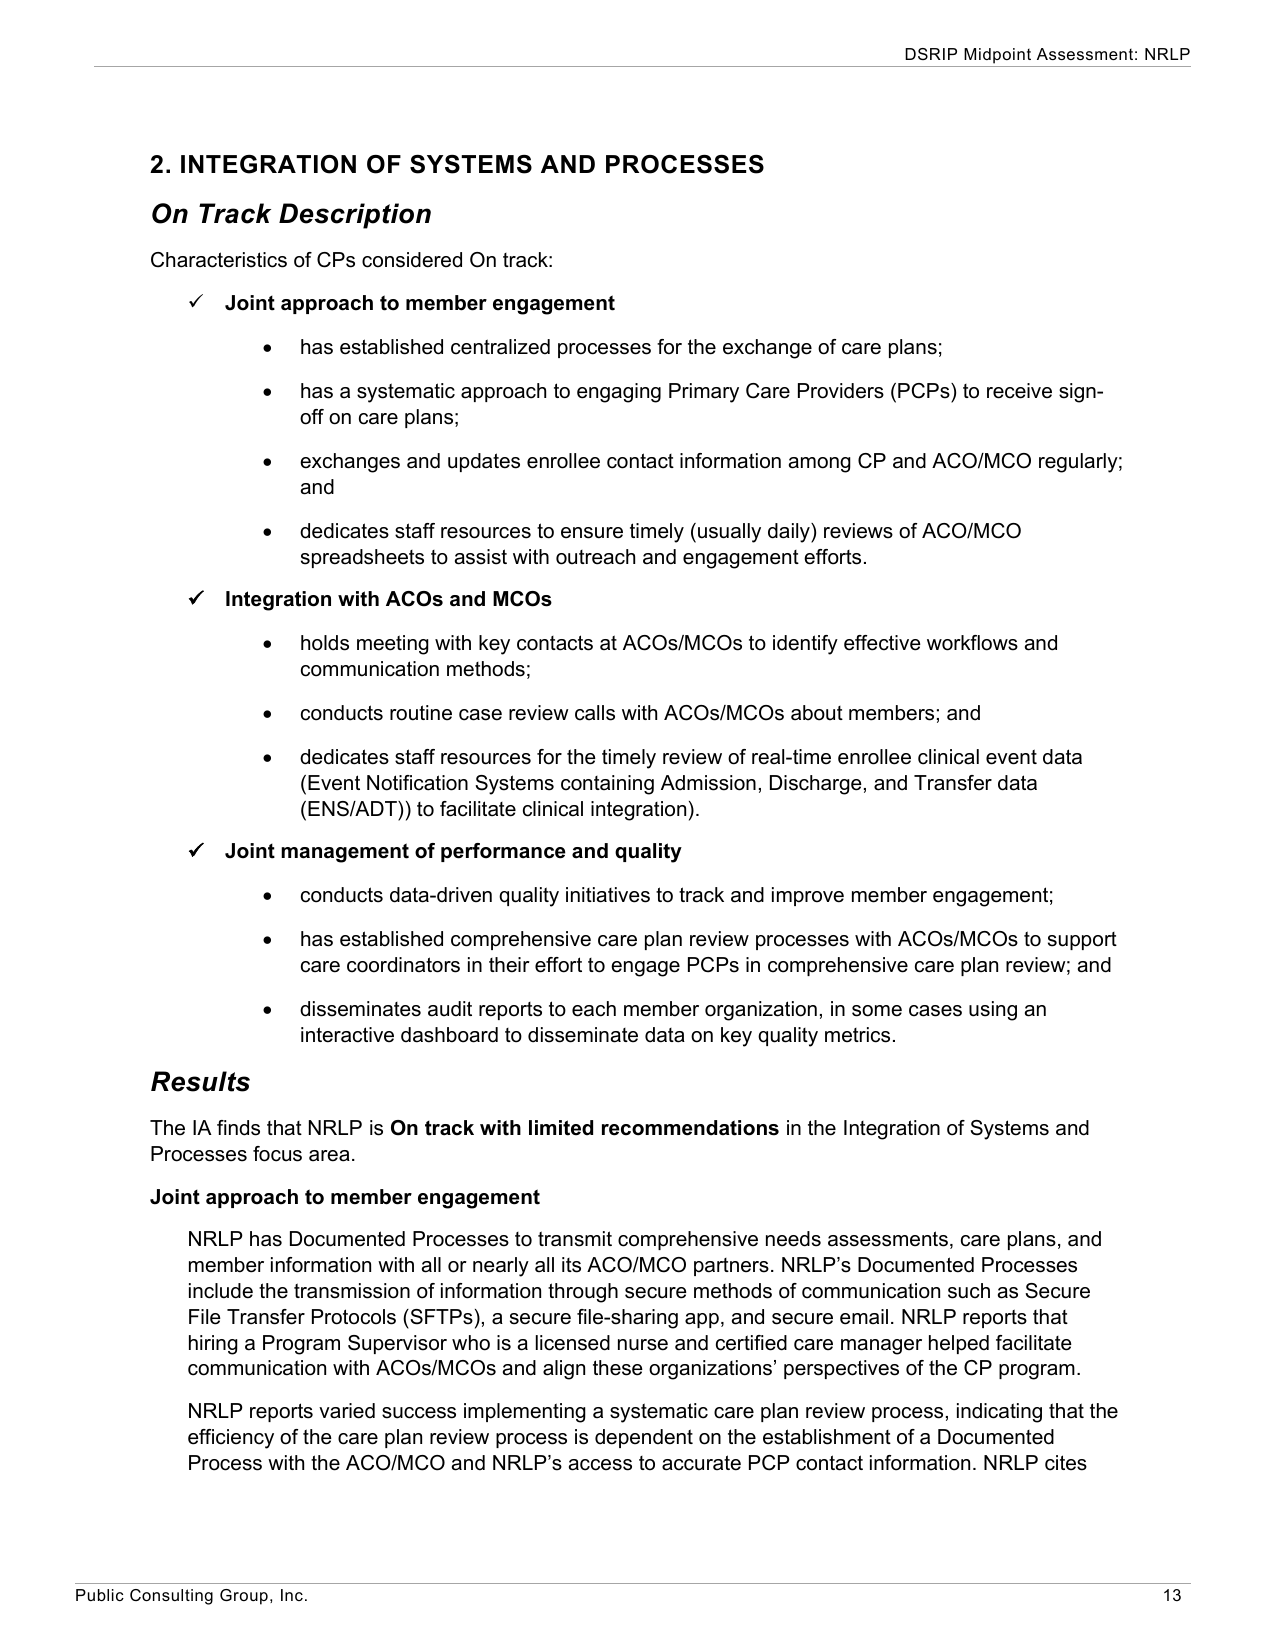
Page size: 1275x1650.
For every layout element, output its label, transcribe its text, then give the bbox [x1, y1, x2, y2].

text The IA finds that NRLP is On track with limited recommendations in the Integration of Systems and Processes focus area. [150, 1116, 1125, 1166]
list exchanges and updates enrollee contact information among CP and ACO/MCO regularly; and [262, 447, 1125, 498]
list holds meeting with key contacts at ACOs/MCOs to identify effective workflows and communication methods; [262, 629, 1125, 681]
list conducts routine case review calls with ACOs/MCOs about members; and [262, 699, 1125, 725]
text Characteristics of CPs considered On track: [150, 248, 1125, 272]
list Joint management of performance and quality [187, 839, 1125, 863]
text Joint approach to member engagement [150, 1184, 1125, 1208]
list has a systematic approach to engaging Primary Care Providers (PCPs) to receive sign-off on care plans; [262, 377, 1125, 429]
list disseminates audit reports to each member organization, in some cases using an interactive dashboard to disseminate data on key quality metrics. [262, 996, 1125, 1047]
list dedicates staff resources for the timely review of real-time enrollee clinical event data (Event Notification Systems containing Admission, Discharge, and Transfer data (ENS/ADT)) to facilitate clinical integration). [262, 743, 1125, 821]
subtitle 2. Integration of Systems and Processes [150, 150, 1125, 179]
list conducts data-driven quality initiatives to track and improve member engagement; [262, 882, 1125, 907]
list has established centralized processes for the exchange of care plans; [262, 333, 1125, 359]
text NRLP has Documented Processes to transmit comprehensive needs assessments, care plans, and member information with all or nearly all its ACO/MCO partners. NRLP’s Documented Processes include the transmission of information through secure methods of communication such as Secure File Transfer Protocols (SFTPs), a secure file-sharing app, and secure email. NRLP reports that hiring a Program Supervisor who is a licensed nurse and certified care manager helped facilitate communication with ACOs/MCOs and align these organizations’ perspectives of the CP program. [187, 1227, 1125, 1380]
subtitle On Track Description [150, 198, 1125, 229]
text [187, 1399, 1125, 1474]
list has established comprehensive care plan review processes with ACOs/MCOs to support care coordinators in their effort to engage PCPs in comprehensive care plan review; and [262, 926, 1125, 977]
list Joint approach to member engagement [187, 291, 1125, 314]
list Integration with ACOs and MCOs [187, 587, 1125, 611]
list dedicates staff resources to ensure timely (usually daily) reviews of ACO/MCO spreadsheets to assist with outreach and engagement efforts. [262, 517, 1125, 568]
subtitle Results [150, 1066, 1125, 1097]
